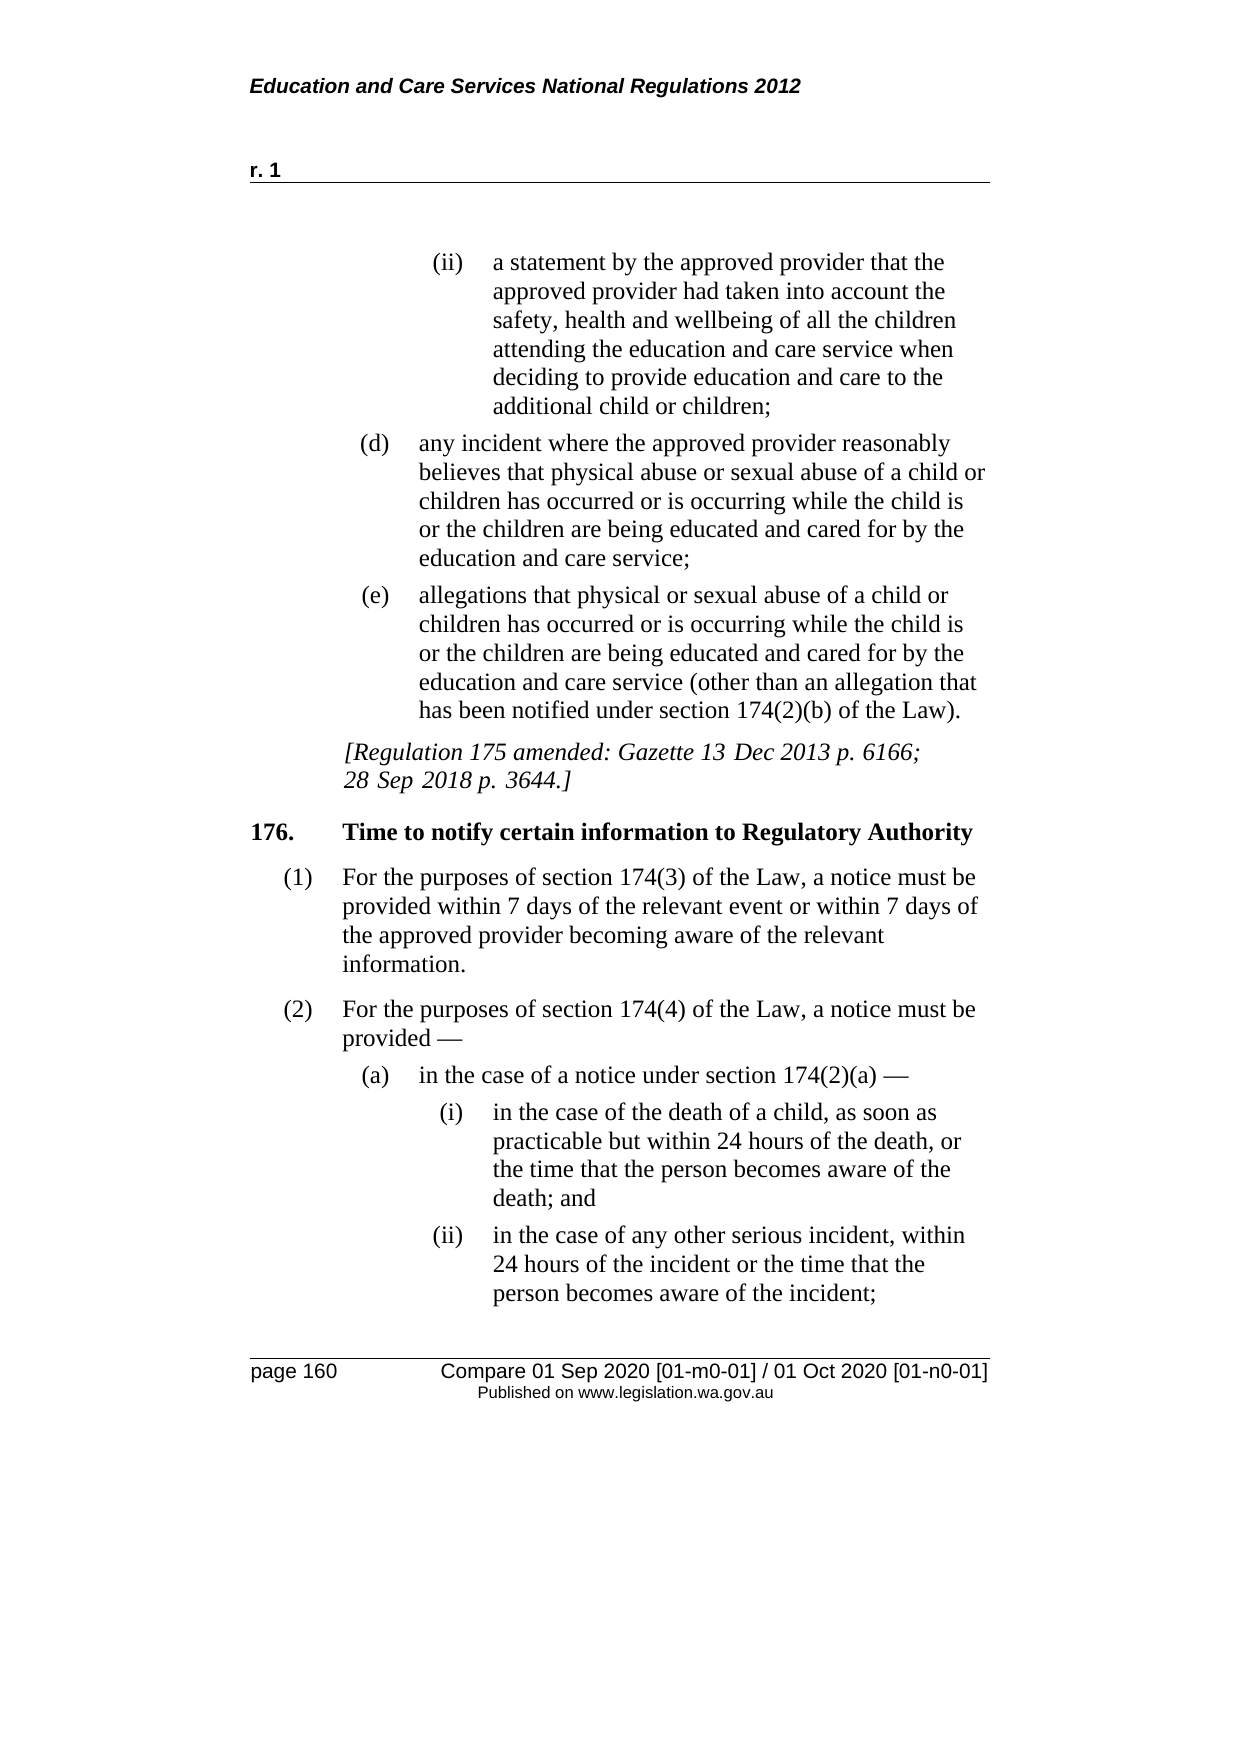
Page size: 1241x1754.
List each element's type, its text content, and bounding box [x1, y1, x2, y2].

text [Regulation 175 amended: Gazette 13 Dec 2013 p. 6166; 28 Sep 2018 p. 3644.] [250, 737, 990, 794]
text (2) For the purposes of section 174(4) of the Law, a notice must be provided — [250, 994, 990, 1052]
subtitle 176. Time to notify certain information to Regulatory Authority [250, 817, 990, 846]
text (e) allegations that physical or sexual abuse of a child or children has occurred or is occurring while the child is or the children are being educated and cared for by the education and care service (other than an allegation that has been notified under section 174(2)(b) of the Law). [250, 580, 990, 724]
text (d) any incident where the approved provider reasonably believes that physical abuse or sexual abuse of a child or children has occurred or is occurring while the child is or the children are being educated and cared for by the education and care service; [250, 428, 990, 572]
text (1) For the purposes of section 174(3) of the Law, a notice must be provided within 7 days of the relevant event or within 7 days of the approved provider becoming aware of the relevant information. [250, 862, 990, 977]
text (i) in the case of the death of a child, as soon as practicable but within 24 hours of the death, or the time that the person becomes aware of the death; and [250, 1097, 990, 1212]
text (ii) a statement by the approved provider that the approved provider had taken into account the safety, health and wellbeing of all the children attending the education and care service when deciding to provide education and care to the additional child or children; [250, 247, 990, 420]
text (a) in the case of a notice under section 174(2)(a) — [250, 1060, 990, 1089]
text (ii) in the case of any other serious incident, within 24 hours of the incident or the time that the person becomes aware of the incident; [250, 1220, 990, 1307]
